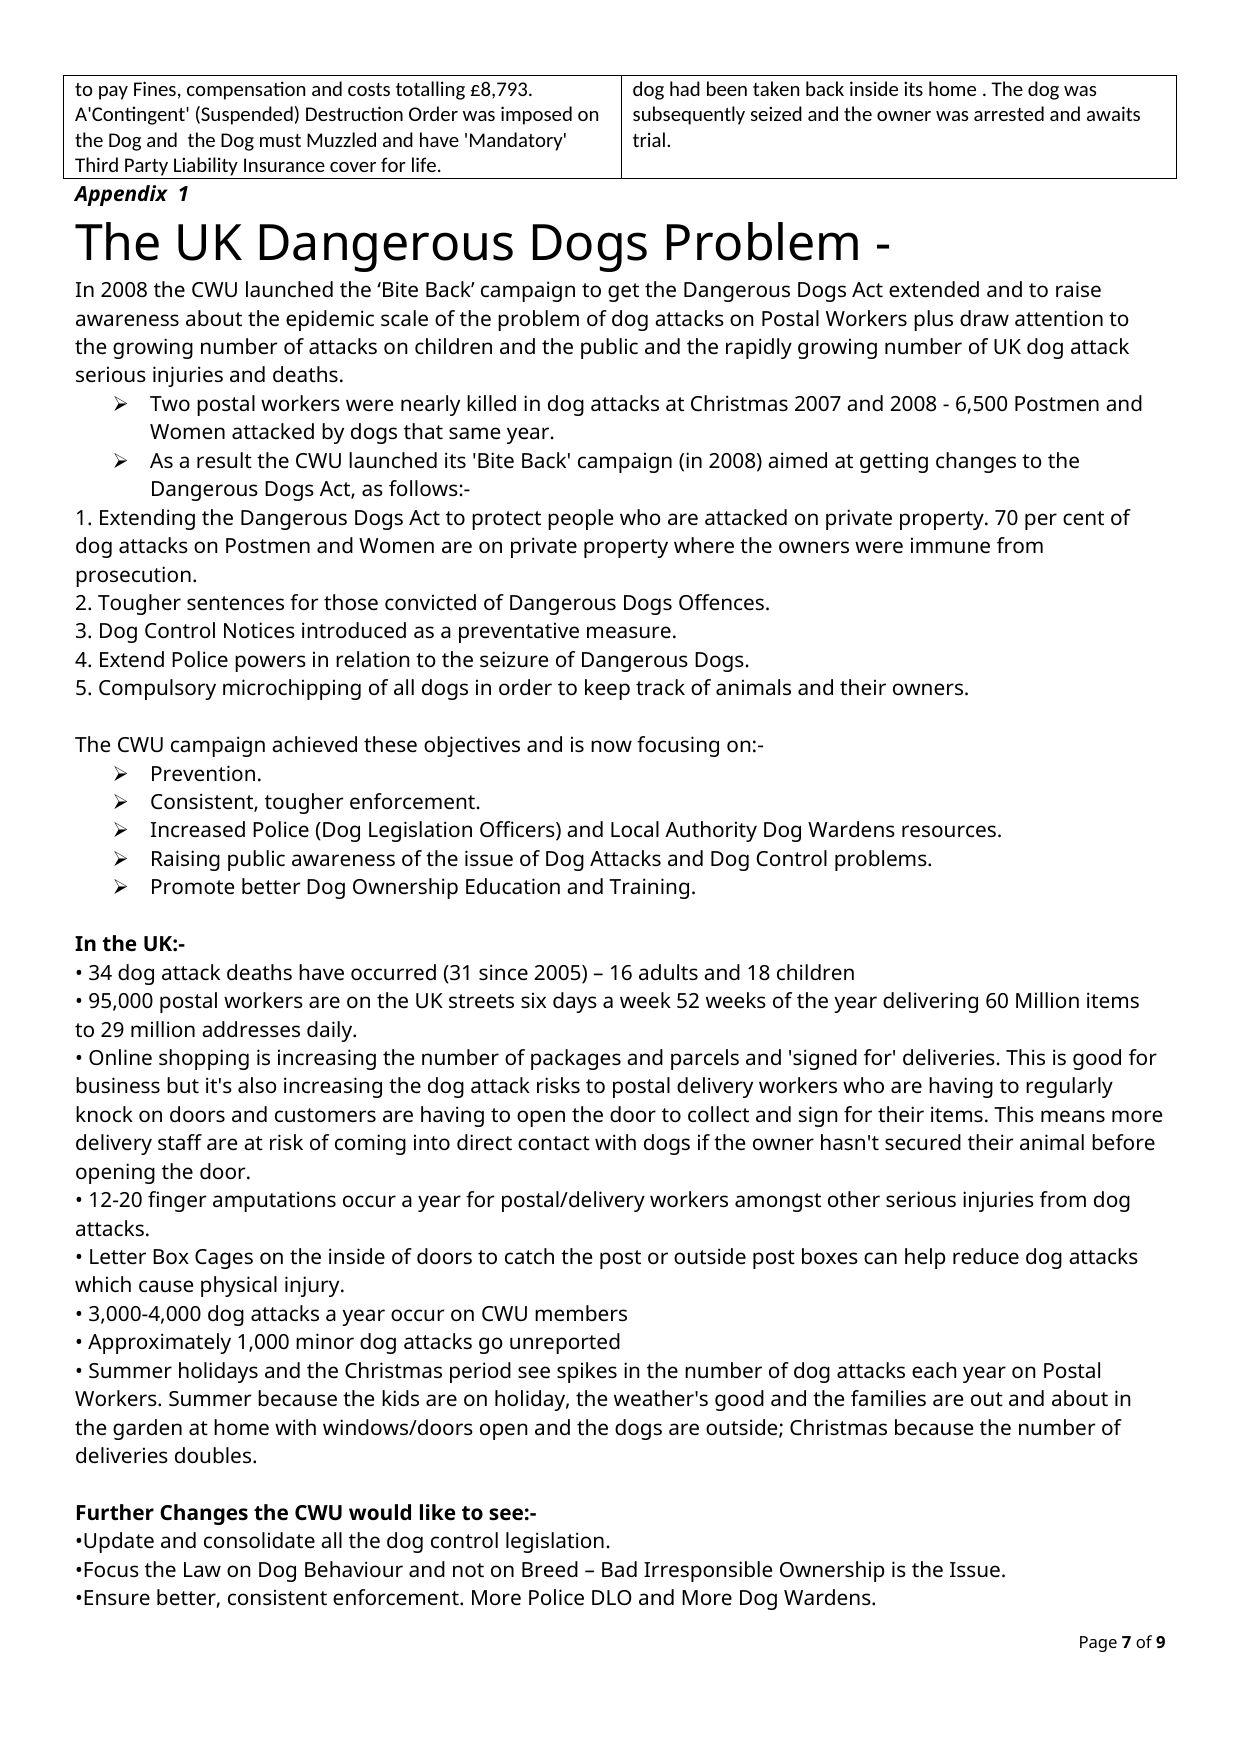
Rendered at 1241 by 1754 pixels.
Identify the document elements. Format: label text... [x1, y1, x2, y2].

text • Online shopping is increasing the number of packages and parcels and 'signed for' deliveries. This is good for business but it's also increasing the dog attack risks to postal delivery workers who are having to regularly knock on doors and customers are having to open the door to collect and sign for their items. This means more delivery staff are at risk of coming into direct contact with dogs if the owner hasn't secured their animal before opening the door. [75, 1043, 1165, 1185]
text 2. Tougher sentences for those convicted of Dangerous Dogs Offences. [75, 588, 1165, 617]
text 5. Compulsory microchipping of all dogs in order to keep track of animals and their owners. [75, 673, 1165, 702]
text • Approximately 1,000 minor dog attacks go unreported [75, 1327, 1165, 1356]
text 4. Extend Police powers in relation to the seizure of Dangerous Dogs. [75, 645, 1165, 673]
text 1. Extending the Dangerous Dogs Act to protect people who are attacked on private property. 70 per cent of dog attacks on Postmen and Women are on private property where the owners were immune from prosecution. [75, 503, 1165, 588]
text • 95,000 postal workers are on the UK streets six days a week 52 weeks of the year delivering 60 Million items to 29 million addresses daily. [75, 986, 1165, 1043]
text • 34 dog attack deaths have occurred (31 since 2005) – 16 adults and 18 children [75, 958, 1165, 986]
text • 12-20 finger amputations occur a year for postal/delivery workers amongst other serious injuries from dog attacks. [75, 1185, 1165, 1242]
text • Summer holidays and the Christmas period see spikes in the number of dog attacks each year on Postal Workers. Summer because the kids are on holiday, the weather's good and the families are out and about in the garden at home with windows/doors open and the dogs are outside; Christmas because the number of deliveries doubles. [75, 1356, 1165, 1470]
text Appendix 1 [75, 179, 1165, 207]
list Consistent, tougher enforcement. [112, 787, 1165, 816]
text The UK Dangerous Dogs Problem - [75, 207, 1165, 275]
list Two postal workers were nearly killed in dog attacks at Christmas 2007 and 2008 - 6,500 Postmen and Women attacked by dogs that same year. [112, 389, 1165, 446]
text In the UK:- [75, 929, 1165, 958]
list Increased Police (Dog Legislation Officers) and Local Authority Dog Wardens resources. [112, 816, 1165, 844]
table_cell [622, 76, 1176, 178]
list Prevention. [112, 759, 1165, 787]
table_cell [64, 76, 621, 178]
text 3. Dog Control Notices introduced as a preventative measure. [75, 617, 1165, 645]
text •Update and consolidate all the dog control legislation. [75, 1527, 1165, 1555]
text In 2008 the CWU launched the ‘Bite Back’ campaign to get the Dangerous Dogs Act extended and to raise awareness about the epidemic scale of the problem of dog attacks on Postal Workers plus draw attention to the growing number of attacks on children and the public and the rapidly growing number of UK dog attack serious injuries and deaths. [75, 275, 1165, 389]
list As a result the CWU launched its 'Bite Back' campaign (in 2008) aimed at getting changes to the Dangerous Dogs Act, as follows:- [112, 446, 1165, 503]
text •Focus the Law on Dog Behaviour and not on Breed – Bad Irresponsible Ownership is the Issue. [75, 1555, 1165, 1583]
text • Letter Box Cages on the inside of doors to catch the post or outside post boxes can help reduce dog attacks which cause physical injury. [75, 1242, 1165, 1299]
list Promote better Dog Ownership Education and Training. [112, 872, 1165, 901]
text • 3,000-4,000 dog attacks a year occur on CWU members [75, 1299, 1165, 1327]
text The CWU campaign achieved these objectives and is now focusing on:- [75, 730, 1165, 759]
text Further Changes the CWU would like to see:- [75, 1498, 1165, 1527]
text •Ensure better, consistent enforcement. More Police DLO and More Dog Wardens. [75, 1583, 1165, 1612]
list Raising public awareness of the issue of Dog Attacks and Dog Control problems. [112, 844, 1165, 872]
